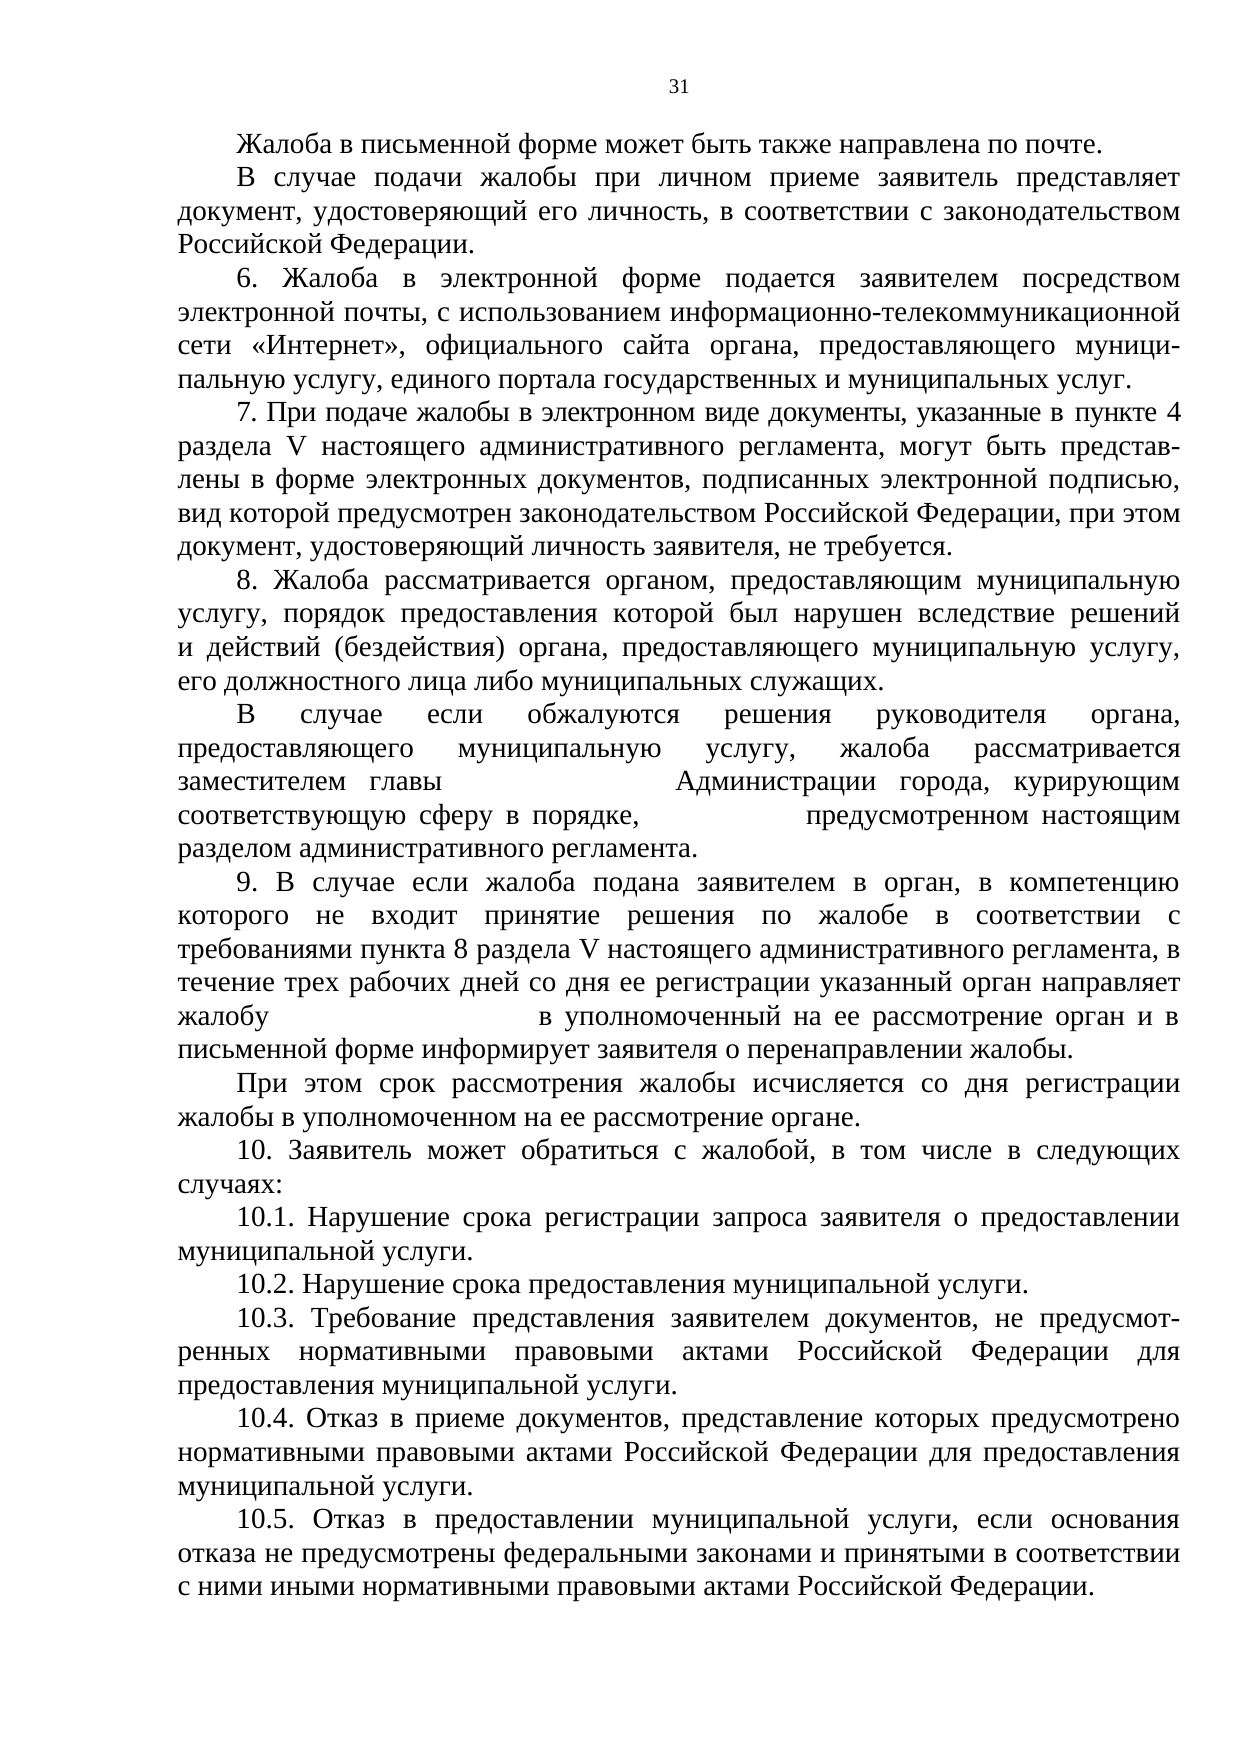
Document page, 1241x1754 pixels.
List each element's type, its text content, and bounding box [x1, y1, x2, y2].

text 10. Заявитель может обратиться с жалобой, в том числе в следующих случаях: [177, 1132, 1181, 1199]
text 6. Жалоба в электронной форме подается заявителем посредством электронной почты, с использованием информационно-телекоммуникационной сети «Интернет», официального сайта органа, предоставляющего муници-пальную услугу, единого портала государственных и муниципальных услуг. [177, 260, 1181, 394]
text 7. При подаче жалобы в электронном виде документы, указанные в пункте 4 раздела V настоящего административного регламента, могут быть представ-лены в форме электронных документов, подписанных электронной подписью, вид которой предусмотрен законодательством Российской Федерации, при этом документ, удостоверяющий личность заявителя, не требуется. [177, 394, 1181, 562]
text 10.1. Нарушение срока регистрации запроса заявителя о предоставлении муниципальной услуги. [177, 1199, 1181, 1266]
text 10.3. Требование представления заявителем документов, не предусмот-ренных нормативными правовыми актами Российской Федерации для предоставления муниципальной услуги. [177, 1300, 1181, 1401]
text Жалоба в письменной форме может быть также направлена по почте. [177, 126, 1181, 159]
text 10.4. Отказ в приеме документов, представление которых предусмотрено нормативными правовыми актами Российской Федерации для предоставления муниципальной услуги. [177, 1401, 1181, 1501]
text В случае подачи жалобы при личном приеме заявитель представляет документ, удостоверяющий его личность, в соответствии с законодательством Российской Федерации. [177, 159, 1181, 260]
text 10.5. Отказ в предоставлении муниципальной услуги, если основания отказа не предусмотрены федеральными законами и принятыми в соответствии с ними иными нормативными правовыми актами Российской Федерации. [177, 1501, 1181, 1602]
text 10.2. Нарушение срока предоставления муниципальной услуги. [177, 1266, 1181, 1300]
text При этом срок рассмотрения жалобы исчисляется со дня регистрации жалобы в уполномоченном на ее рассмотрение органе. [177, 1065, 1181, 1132]
text В случае если обжалуются решения руководителя органа, предоставляющего муниципальную услугу, жалоба рассматривается заместителем главы Администрации города, курирующим соответствующую сферу в порядке, предусмотренном настоящим разделом административного регламента. [177, 696, 1181, 864]
text 8. Жалоба рассматривается органом, предоставляющим муниципальную услугу, порядок предоставления которой был нарушен вследствие решений и действий (бездействия) органа, предоставляющего муниципальную услугу, его должностного лица либо муниципальных служащих. [177, 562, 1181, 696]
text 9. В случае если жалоба подана заявителем в орган, в компетенцию которого не входит принятие решения по жалобе в соответствии с требованиями пункта 8 раздела V настоящего административного регламента, в течение трех рабочих дней со дня ее регистрации указанный орган направляет жалобу в уполномоченный на ее рассмотрение орган и в письменной форме информирует заявителя о перенаправлении жалобы. [177, 864, 1181, 1065]
